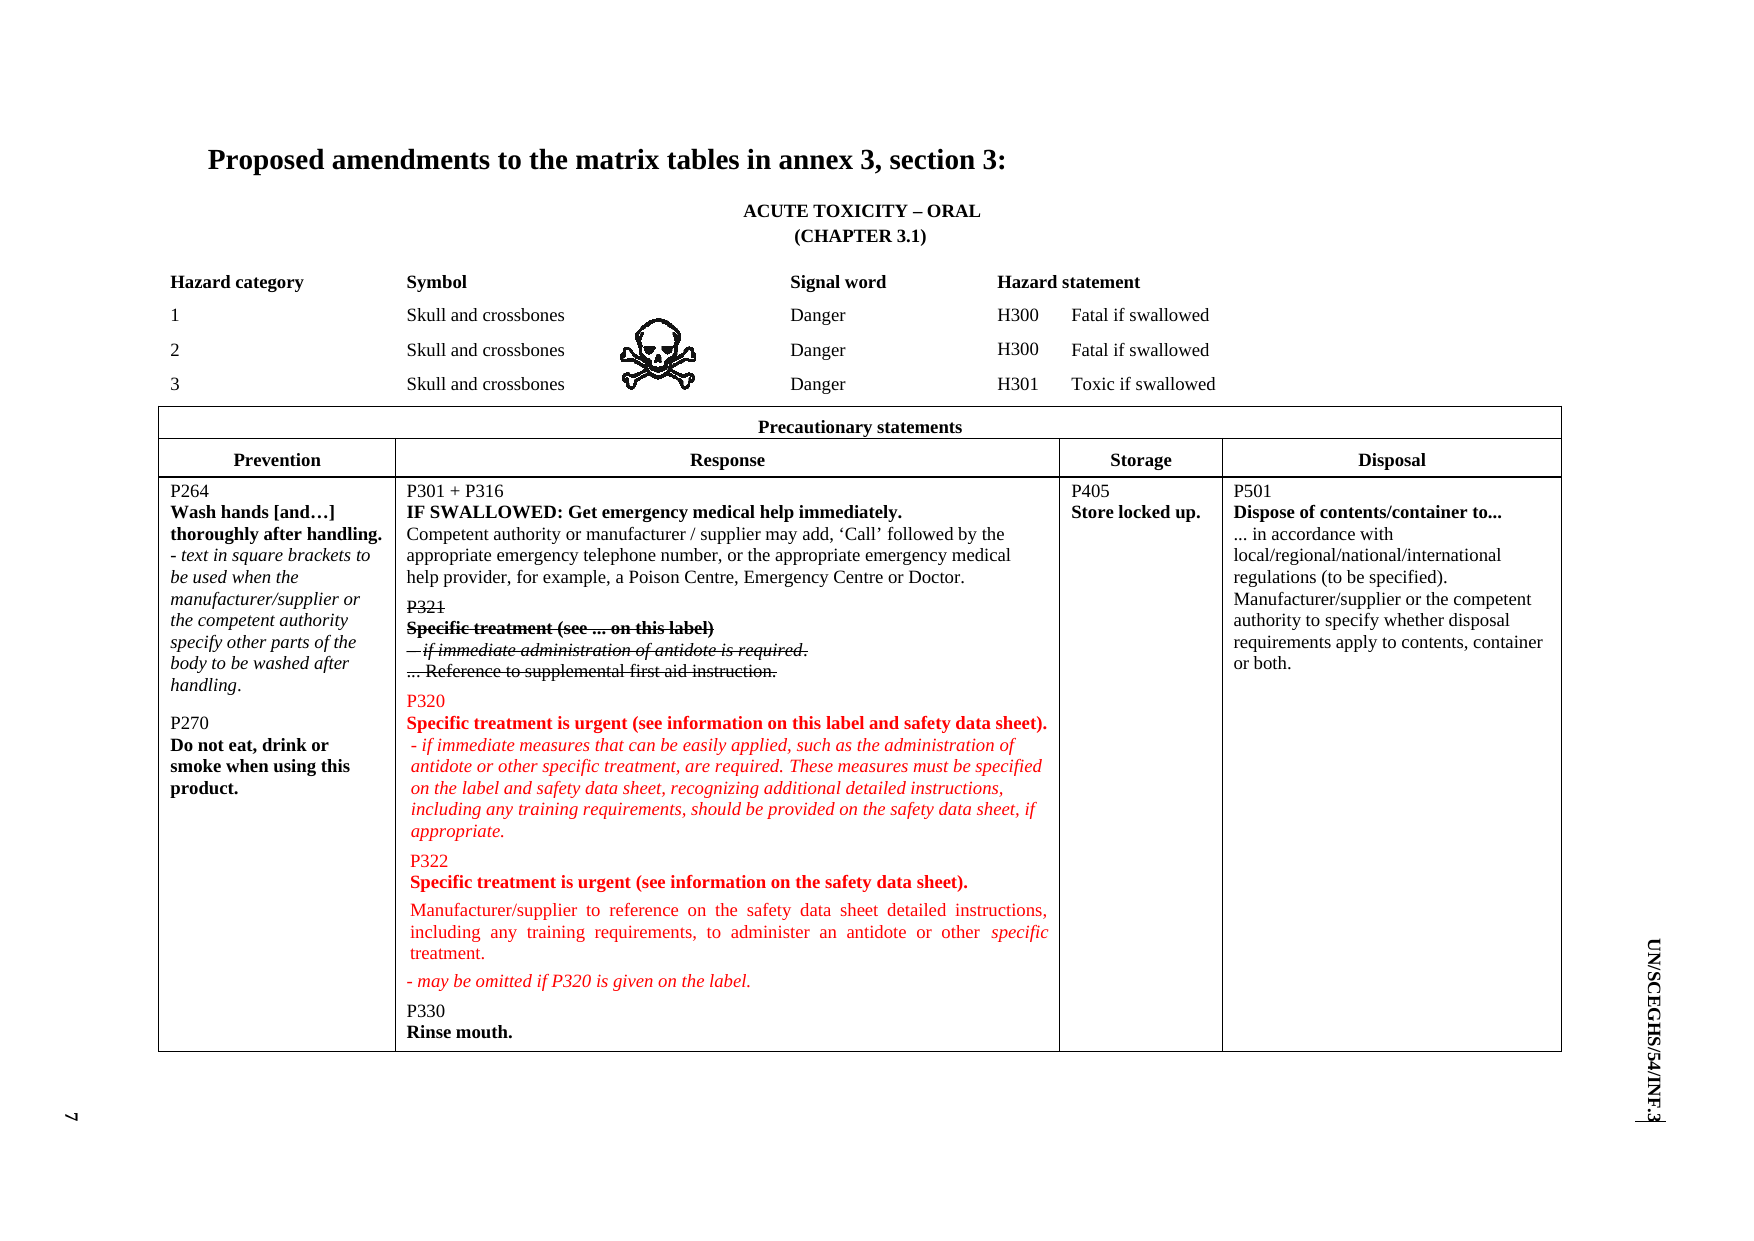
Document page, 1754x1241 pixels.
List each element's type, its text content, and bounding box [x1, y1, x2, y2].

table_cell Skull and crossbones [395, 330, 602, 364]
table_cell P301 + P316 IF SWALLOWED: Get emergency medical help immediately. Competent authority or manufacturer / supplier may add, ‘Call’ followed by the appropriate emergency telephone number, or the appropriate emergency medical help provider, for example, a Poison Centre, Emergency Centre or Doctor. P321 Specific treatment (see ... on this label) – if immediate administration of antidote is required. ... Reference to supplemental first aid instruction. P320 Specific treatment is urgent (see information on this label and safety data sheet). - if immediate measures that can be easily applied, such as the administration of antidote or other specific treatment, are required. These measures must be specified on the label and safety data sheet, recognizing additional detailed instructions, including any training requirements, should be provided on the safety data sheet, if appropriate. P322 Specific treatment is urgent (see information on the safety data sheet). Manufacturer/supplier to reference on the safety data sheet detailed instructions, including any training requirements, to administer an antidote or other specific treatment. - may be omitted if P320 is given on the label. P330 Rinse mouth. [396, 478, 1059, 1051]
table_cell H300 [986, 330, 1060, 364]
table_cell [602, 297, 779, 406]
table_cell Symbol [395, 263, 779, 297]
table_cell Danger [779, 330, 986, 364]
table_header Proposed amendments to the matrix tables in annex 3, section 3: ACUTE TOXICITY – ORAL (CHAPTER 3.1) [159, 142, 1562, 263]
picture [613, 300, 705, 402]
table_cell H301 [986, 364, 1060, 406]
table_cell Skull and crossbones [395, 297, 602, 330]
table_cell Response [396, 439, 1059, 476]
table_cell Danger [779, 364, 986, 406]
table_cell Hazard statement [986, 263, 1562, 297]
table_cell P405 Store locked up. [1060, 478, 1222, 1051]
table_cell 3 [159, 364, 395, 406]
table_cell Signal word [779, 263, 986, 297]
table_cell Precautionary statements [159, 407, 1561, 438]
table_cell Prevention [159, 439, 395, 476]
table_cell Storage [1060, 439, 1222, 476]
table_cell Fatal if swallowed [1060, 297, 1562, 330]
table_cell Hazard category [159, 263, 395, 297]
table_cell H300 [986, 297, 1060, 330]
table_cell Fatal if swallowed [1060, 330, 1562, 364]
table_cell Danger [779, 297, 986, 330]
table_cell Skull and crossbones [395, 364, 602, 406]
table_cell 2 [159, 330, 395, 364]
table_cell 1 [159, 297, 395, 330]
table_cell Toxic if swallowed [1060, 364, 1562, 406]
table_cell Disposal [1223, 439, 1561, 476]
